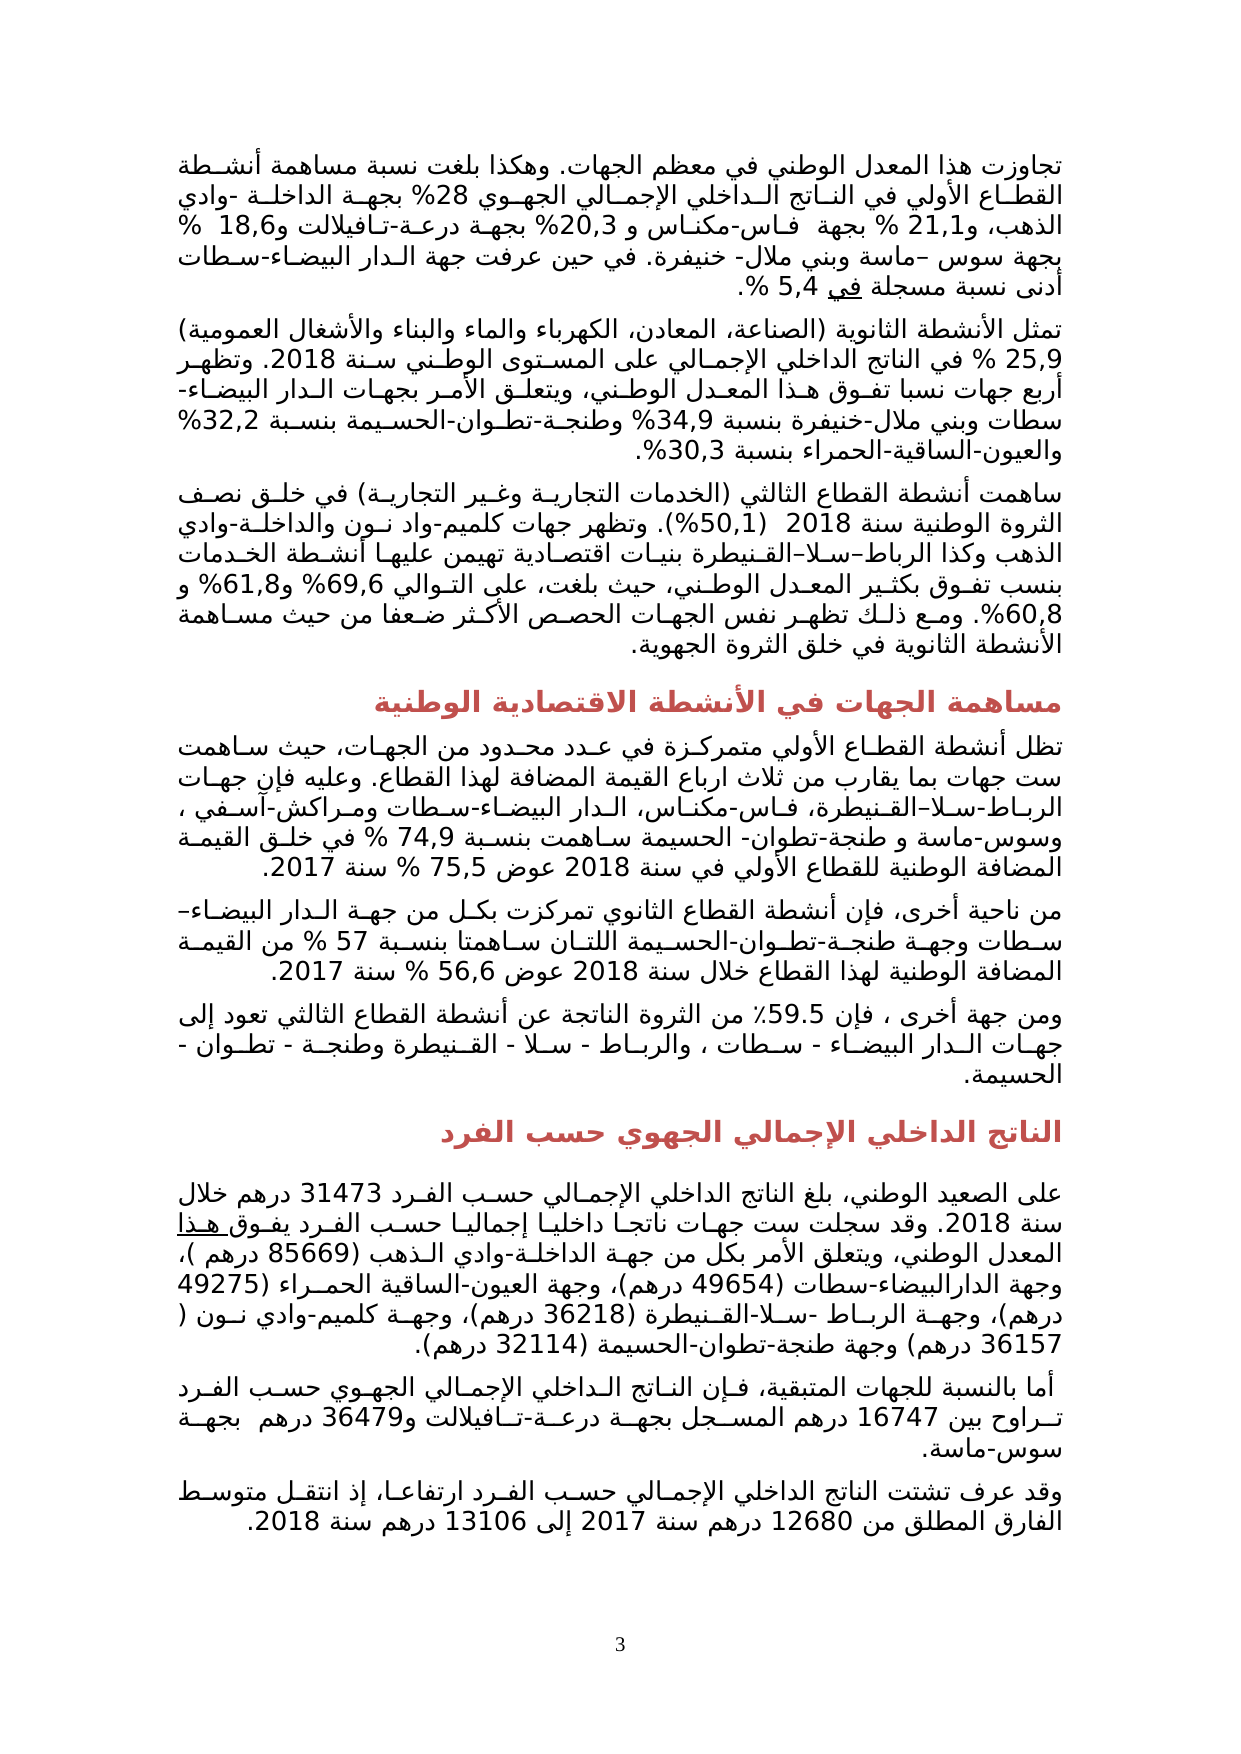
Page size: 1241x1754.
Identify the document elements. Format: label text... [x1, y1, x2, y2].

text الناتج الداخلي الإجمالي الجهوي حسب الفرد [221, 1115, 1063, 1149]
text أما بالنسبة للجهات المتبقية، فإن الناتج الداخلي الإجمالي الجهوي حسب الفرد تراوح بين 16747 درهم المسجل بجهة درعة-تافيلالت و36479 درهم بجهة سوس-ماسة. [177, 1372, 1063, 1463]
text على الصعيد الوطني، بلغ الناتج الداخلي الإجمالي حسب الفرد 31473 درهم خلال سنة 2018. وقد سجلت ست جهات ناتجا داخليا إجماليا حسب الفرد يفوق هذا المعدل الوطني، ويتعلق الأمر بكل من جهة الداخلة-وادي الذهب (85669 درهم )، وجهة الدارالبيضاء-سطات (49654 درهم)، وجهة العيون-الساقية الحمراء (49275 درهم)، وجهة الرباط -سلا-القنيطرة (36218 درهم)، وجهة كلميم-وادي نون (36157 درهم) وجهة طنجة-تطوان-الحسيمة (32114 درهم). [177, 1178, 1063, 1360]
text ساهمت أنشطة القطاع الثالثي (الخدمات التجارية وغير التجارية) في خلق نصف الثروة الوطنية سنة 2018 (50,1%). وتظهر جهات كلميم-واد نون والداخلة-وادي الذهب وكذا الرباط–سلا–القنيطرة بنيات اقتصادية تهيمن عليها أنشطة الخدمات بنسب تفوق بكثير المعدل الوطني، حيث بلغت، على التوالي 69,6% و61,8% و60,8%. ومع ذلك تظهر نفس الجهات الحصص الأكثر ضعفا من حيث مساهمة الأنشطة الثانوية في خلق الثروة الجهوية. [177, 478, 1063, 660]
text من ناحية أخرى، فإن أنشطة القطاع الثانوي تمركزت بكل من جهة الدار البيضاء–سطات وجهة طنجة-تطوان-الحسيمة اللتان ساهمتا بنسبة 57 % من القيمة المضافة الوطنية لهذا القطاع خلال سنة 2018 عوض 56,6 % سنة 2017. [177, 896, 1063, 986]
text وقد عرف تشتت الناتج الداخلي الإجمالي حسب الفرد ارتفاعا، إذ انتقل متوسط الفارق المطلق من 12680 درهم سنة 2017 إلى 13106 درهم سنة 2018. [177, 1476, 1063, 1536]
text تظل أنشطة القطاع الأولي متمركزة في عدد محدود من الجهات، حيث ساهمت ست جهات بما يقارب من ثلاث ارباع القيمة المضافة لهذا القطاع. وعليه فإن جهات الرباط-سلا–القنيطرة، فاس-مكناس، الدار البيضاء-سطات ومراكش-آسفي ، وسوس-ماسة و طنجة-تطوان- الحسيمة ساهمت بنسبة 74,9 % في خلق القيمة المضافة الوطنية للقطاع الأولي في سنة 2018 عوض 75,5 % سنة 2017. [177, 731, 1063, 883]
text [177, 150, 1063, 302]
text تمثل الأنشطة الثانوية (الصناعة، المعادن، الكهرباء والماء والبناء والأشغال العمومية) 25,9 % في الناتج الداخلي الإجمالي على المستوى الوطني سنة 2018. وتظهر أربع جهات نسبا تفوق هذا المعدل الوطني، ويتعلق الأمر بجهات الدار البيضاء-سطات وبني ملال-خنيفرة بنسبة 34,9% وطنجة-تطوان-الحسيمة بنسبة 32,2% والعيون-الساقية-الحمراء بنسبة 30,3%. [177, 314, 1063, 466]
text مساهمة الجهات في الأنشطة الاقتصادية الوطنية [195, 685, 1063, 719]
text ومن جهة أخرى ، فإن 59.5٪ من الثروة الناتجة عن أنشطة القطاع الثالثي تعود إلى جهات الدار البيضاء - سطات ، والرباط - سلا - القنيطرة وطنجة - تطوان - الحسيمة. [177, 999, 1063, 1090]
